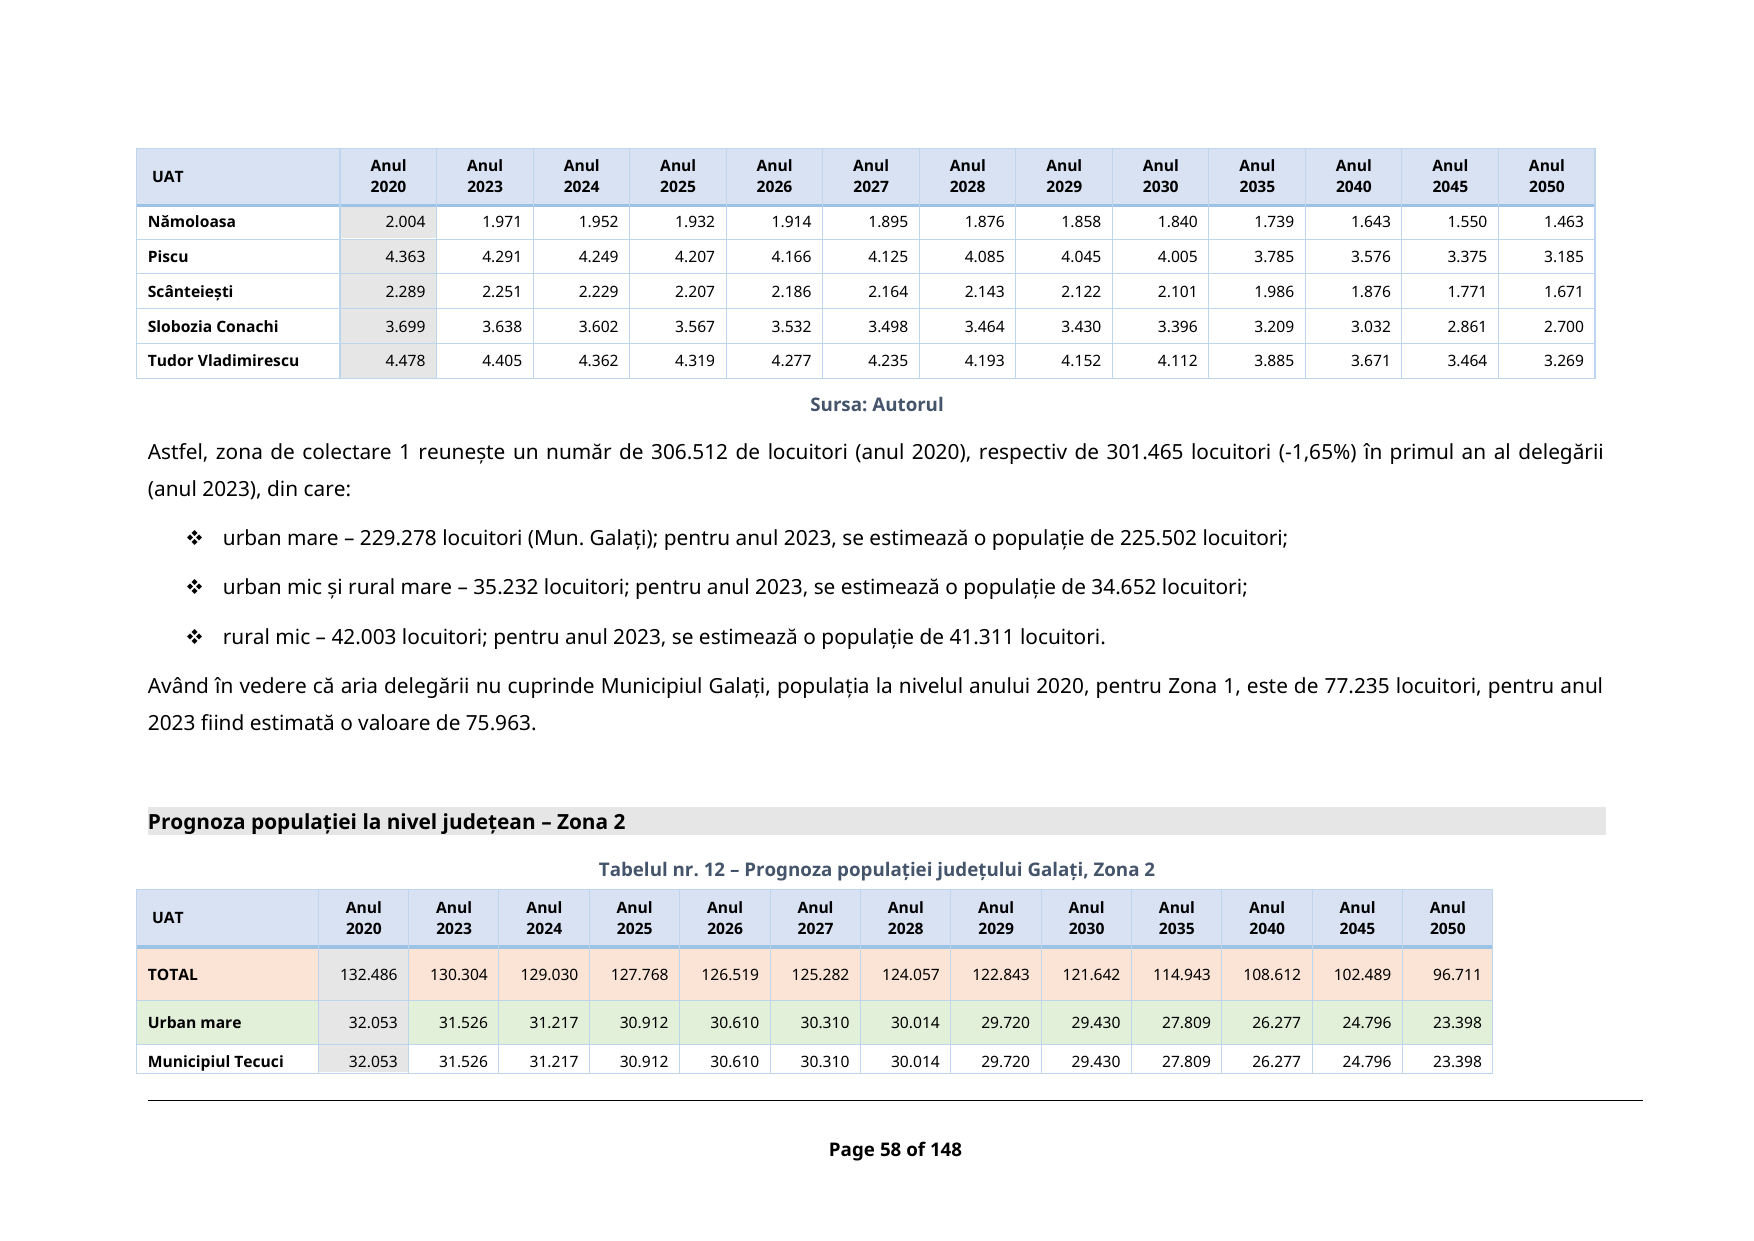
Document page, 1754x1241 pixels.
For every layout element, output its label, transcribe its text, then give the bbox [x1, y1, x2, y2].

table_header Anul 2026 [680, 890, 770, 945]
table_cell 4.405 [437, 344, 533, 378]
table_cell 3.602 [534, 309, 629, 343]
table_cell 30.310 [771, 1045, 860, 1072]
table_header Anul 2050 [1499, 149, 1594, 204]
table_cell 4.277 [727, 344, 822, 378]
table_cell 3.638 [437, 309, 533, 343]
table_cell Urban mare [137, 1001, 318, 1044]
table_cell 1.986 [1209, 274, 1305, 308]
table_cell 126.519 [680, 949, 770, 1000]
table_cell 3.785 [1209, 240, 1305, 273]
table_cell 27.809 [1132, 1001, 1221, 1044]
table_cell 30.310 [771, 1001, 860, 1044]
table_cell 3.498 [823, 309, 919, 343]
table_cell 1.771 [1402, 274, 1498, 308]
text Sursa: Autorul [148, 391, 1606, 417]
table_cell 2.251 [437, 274, 533, 308]
table_cell 4.319 [630, 344, 726, 378]
table_header Anul 2024 [499, 890, 589, 945]
table_cell 31.217 [499, 1001, 589, 1044]
table_cell 1.739 [1209, 207, 1305, 238]
table_cell 127.768 [590, 949, 679, 1000]
table_cell 2.207 [630, 274, 726, 308]
table_cell 3.269 [1499, 344, 1594, 378]
table_cell 3.032 [1306, 309, 1401, 343]
table_cell 29.720 [951, 1045, 1041, 1072]
table_cell 1.876 [1306, 274, 1401, 308]
table_cell 3.699 [341, 309, 436, 343]
table_header Anul 2050 [1403, 890, 1492, 945]
table_cell 4.152 [1016, 344, 1112, 378]
table_header Anul 2040 [1222, 890, 1312, 945]
table_cell 27.809 [1132, 1045, 1221, 1072]
table_cell 4.363 [341, 240, 436, 273]
table_cell 4.045 [1016, 240, 1112, 273]
table_header Anul 2035 [1209, 149, 1305, 204]
table_cell 4.166 [727, 240, 822, 273]
table_header UAT [137, 890, 318, 945]
table_cell 30.014 [861, 1045, 950, 1072]
table_header UAT [137, 149, 339, 204]
table_header Anul 2025 [590, 890, 679, 945]
table_cell 2.229 [534, 274, 629, 308]
table_cell 30.610 [680, 1001, 770, 1044]
table_cell Municipiul Tecuci [137, 1045, 318, 1072]
table_header Anul 2030 [1042, 890, 1131, 945]
table_cell 2.186 [727, 274, 822, 308]
table_cell 1.550 [1402, 207, 1498, 238]
table_cell 2.164 [823, 274, 919, 308]
table_header Anul 2023 [437, 149, 533, 204]
table_cell 1.876 [920, 207, 1015, 238]
table_cell 23.398 [1403, 1045, 1492, 1072]
table_cell 30.912 [590, 1001, 679, 1044]
table_cell 124.057 [861, 949, 950, 1000]
table_header Anul 2027 [771, 890, 860, 945]
table_cell 121.642 [1042, 949, 1131, 1000]
table_header Anul 2028 [861, 890, 950, 945]
table_header Anul 2024 [534, 149, 629, 204]
table_cell 1.671 [1499, 274, 1594, 308]
list urban mare – 229.278 locuitori (Mun. Galați); pentru anul 2023, se estimează o populație de 225.502 locuitori; [185, 523, 1606, 552]
table_cell 30.610 [680, 1045, 770, 1072]
table_cell 1.914 [727, 207, 822, 238]
table_cell 114.943 [1132, 949, 1221, 1000]
table_cell Piscu [137, 240, 339, 273]
table_cell 1.895 [823, 207, 919, 238]
table_cell 30.014 [861, 1001, 950, 1044]
table_header Anul 2029 [951, 890, 1041, 945]
table_header Anul 2023 [409, 890, 498, 945]
table_cell 24.796 [1313, 1045, 1402, 1072]
table_cell 32.053 [319, 1001, 408, 1044]
text Având în vedere că aria delegării nu cuprinde Municipiul Galați, populația la nivelul anului 2020, pentru Zona 1, este de 77.235 locuitori, pentru anul 2023 fiind estimată o valoare de 75.963. [148, 671, 1606, 737]
table_header Anul 2028 [920, 149, 1015, 204]
table_cell 4.193 [920, 344, 1015, 378]
table_header Anul 2045 [1402, 149, 1498, 204]
list rural mic – 42.003 locuitori; pentru anul 2023, se estimează o populație de 41.311 locuitori. [185, 622, 1606, 650]
table_cell 3.396 [1113, 309, 1208, 343]
table_cell 129.030 [499, 949, 589, 1000]
table_cell 102.489 [1313, 949, 1402, 1000]
table_cell 1.463 [1499, 207, 1594, 238]
table_cell 26.277 [1222, 1045, 1312, 1072]
table_cell 26.277 [1222, 1001, 1312, 1044]
table_cell Nămoloasa [137, 207, 339, 238]
table_cell 1.858 [1016, 207, 1112, 238]
table_cell 3.567 [630, 309, 726, 343]
table_cell 125.282 [771, 949, 860, 1000]
table_cell 122.843 [951, 949, 1041, 1000]
table_cell 3.464 [1402, 344, 1498, 378]
table_cell 31.526 [409, 1001, 498, 1044]
table_cell Tudor Vladimirescu [137, 344, 339, 378]
table_cell 4.085 [920, 240, 1015, 273]
table_cell 3.430 [1016, 309, 1112, 343]
table_cell 2.861 [1402, 309, 1498, 343]
table_cell 24.796 [1313, 1001, 1402, 1044]
table_cell 1.932 [630, 207, 726, 238]
table_cell 3.185 [1499, 240, 1594, 273]
table_cell 3.532 [727, 309, 822, 343]
table_cell 4.362 [534, 344, 629, 378]
table_header Anul 2030 [1113, 149, 1208, 204]
table_cell 4.005 [1113, 240, 1208, 273]
table_header Anul 2025 [630, 149, 726, 204]
table_cell 3.576 [1306, 240, 1401, 273]
table_cell 1.643 [1306, 207, 1401, 238]
table_cell 132.486 [319, 949, 408, 1000]
table_cell 32.053 [319, 1045, 408, 1072]
table_header Anul 2045 [1313, 890, 1402, 945]
table_cell 2.700 [1499, 309, 1594, 343]
table_cell 4.249 [534, 240, 629, 273]
table_cell 3.209 [1209, 309, 1305, 343]
table_cell Slobozia Conachi [137, 309, 339, 343]
table_cell 2.101 [1113, 274, 1208, 308]
table_cell 2.143 [920, 274, 1015, 308]
table_cell 3.464 [920, 309, 1015, 343]
table_header Anul 2027 [823, 149, 919, 204]
table_cell 3.671 [1306, 344, 1401, 378]
table_header Anul 2035 [1132, 890, 1221, 945]
table_cell 4.112 [1113, 344, 1208, 378]
table_cell 31.526 [409, 1045, 498, 1072]
table_cell 1.840 [1113, 207, 1208, 238]
table_cell 96.711 [1403, 949, 1492, 1000]
table_cell 2.004 [341, 207, 436, 238]
table_cell 4.235 [823, 344, 919, 378]
table_cell TOTAL [137, 949, 318, 1000]
text Prognoza populației la nivel județean – Zona 2 [148, 807, 1606, 835]
table_cell 2.289 [341, 274, 436, 308]
table_cell 3.375 [1402, 240, 1498, 273]
table_cell 4.478 [341, 344, 436, 378]
table_cell 4.291 [437, 240, 533, 273]
text Astfel, zona de colectare 1 reunește un număr de 306.512 de locuitori (anul 2020), respectiv de 301.465 locuitori (-1,65%) în primul an al delegării (anul 2023), din care: [148, 437, 1606, 502]
table_cell 23.398 [1403, 1001, 1492, 1044]
table_header Anul 2020 [319, 890, 408, 945]
table_cell 1.952 [534, 207, 629, 238]
table_header Anul 2026 [727, 149, 822, 204]
table_cell 29.430 [1042, 1045, 1131, 1072]
table_cell 31.217 [499, 1045, 589, 1072]
table_cell 3.885 [1209, 344, 1305, 378]
list urban mic și rural mare – 35.232 locuitori; pentru anul 2023, se estimează o populație de 34.652 locuitori; [185, 572, 1606, 601]
table_header Anul 2029 [1016, 149, 1112, 204]
table_cell 29.720 [951, 1001, 1041, 1044]
table_cell Scânteiești [137, 274, 339, 308]
table_header Anul 2020 [341, 149, 436, 204]
table_cell 108.612 [1222, 949, 1312, 1000]
table_cell 130.304 [409, 949, 498, 1000]
table_cell 4.125 [823, 240, 919, 273]
table_cell 30.912 [590, 1045, 679, 1072]
table_cell 29.430 [1042, 1001, 1131, 1044]
table_cell 2.122 [1016, 274, 1112, 308]
table_header Anul 2040 [1306, 149, 1401, 204]
table_cell 4.207 [630, 240, 726, 273]
table_cell 1.971 [437, 207, 533, 238]
